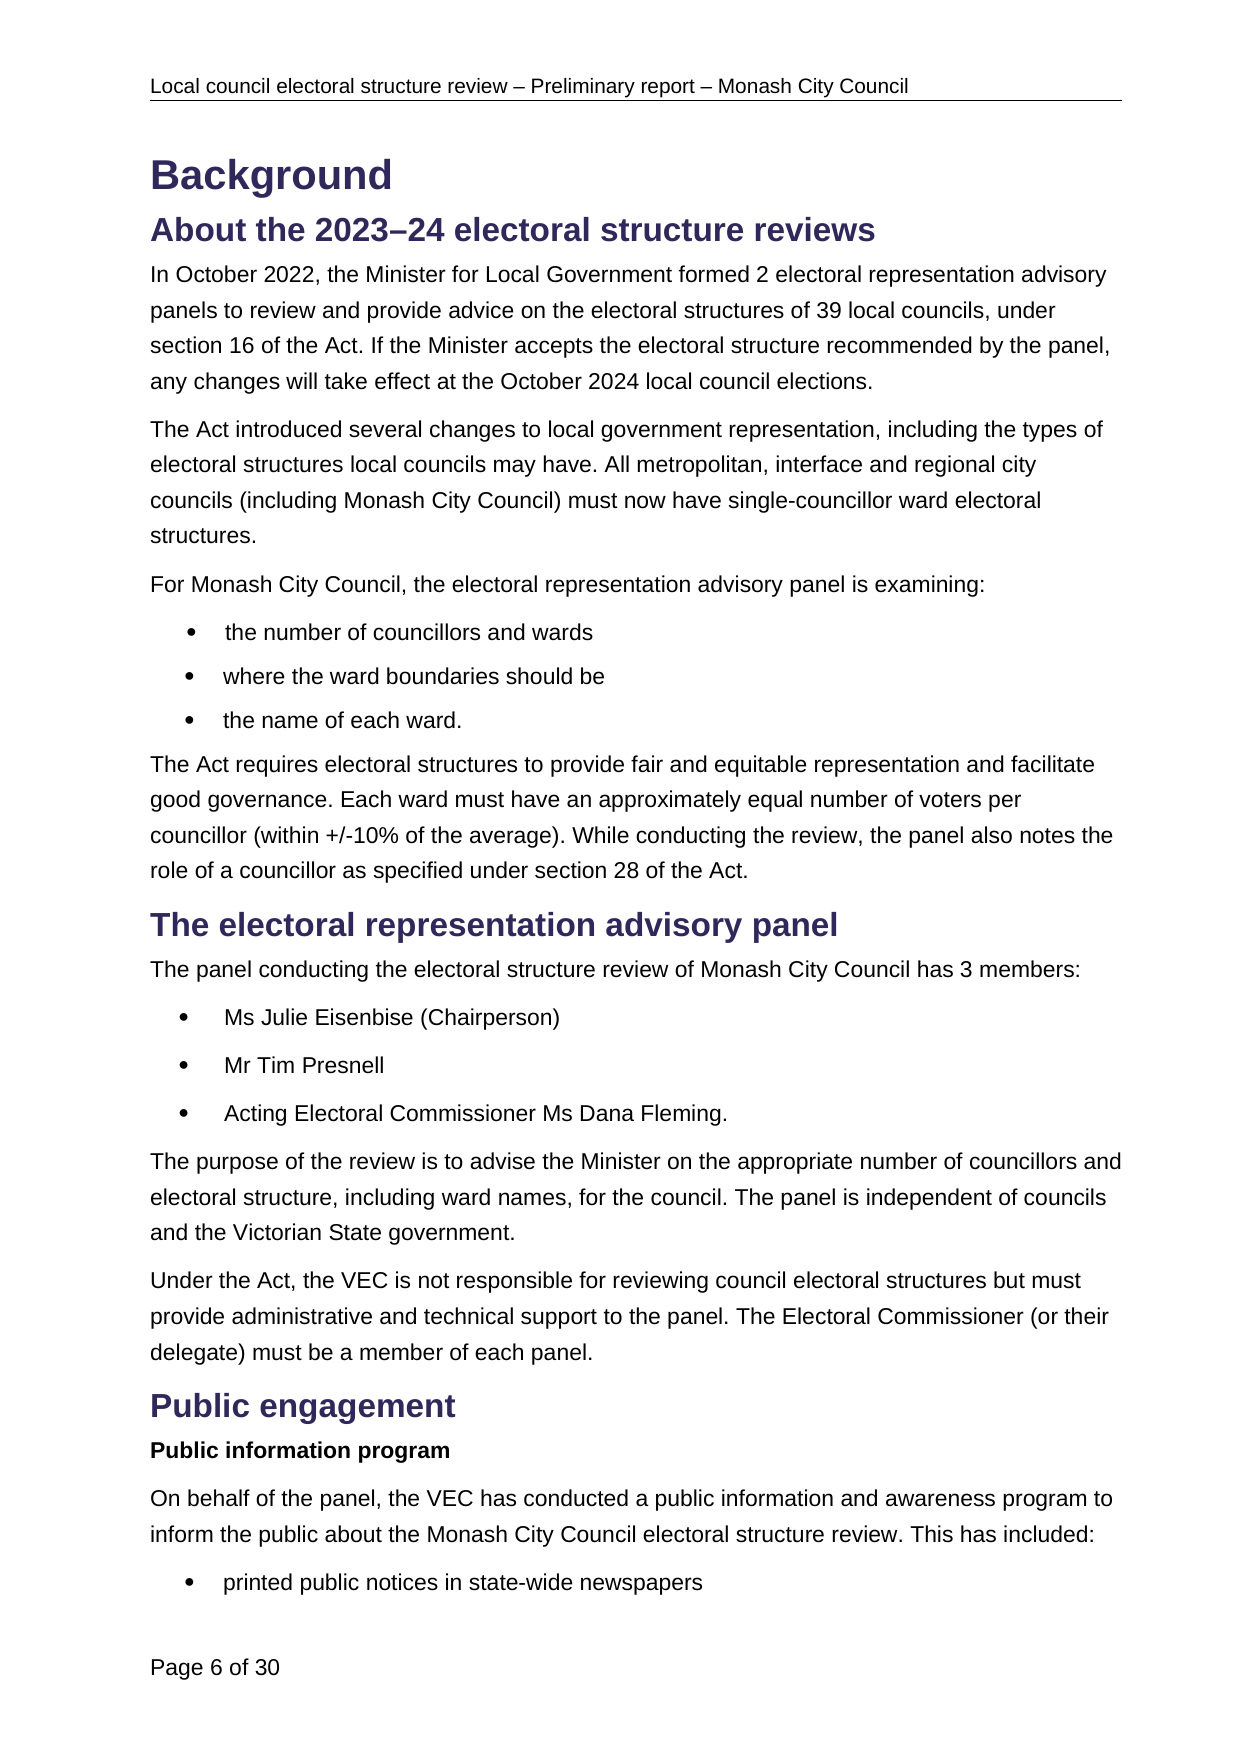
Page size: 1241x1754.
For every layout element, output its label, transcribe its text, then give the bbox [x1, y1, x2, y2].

list Acting Electoral Commissioner Ms Dana Fleming. [179, 1100, 1122, 1127]
text The panel conducting the electoral structure review of Monash City Council has 3 members: [150, 956, 1122, 983]
text The Act introduced several changes to local government representation, including the types of electoral structures local councils may have. All metropolitan, interface and regional city councils (including Monash City Council) must now have single-councillor ward electoral structures. [150, 416, 1122, 549]
subtitle Public information program [150, 1437, 1122, 1464]
text printed public notices in state-wide newspapers [185, 1569, 1122, 1595]
text In October 2022, the Minister for Local Government formed 2 electoral representation advisory panels to review and provide advice on the electoral structures of 39 local councils, under section 16 of the Act. If the Minister accepts the electoral structure recommended by the panel, any changes will take effect at the October 2024 local council elections. [150, 261, 1122, 394]
text On behalf of the panel, the VEC has conducted a public information and awareness program to inform the public about the Monash City Council electoral structure review. This has included: [150, 1485, 1122, 1547]
list the number of councillors and wards [187, 618, 1122, 645]
text where the ward boundaries should be [185, 663, 1122, 689]
list Ms Julie Eisenbise (Chairperson) [179, 1004, 1122, 1031]
text the name of each ward. [185, 707, 1122, 733]
subtitle The electoral representation advisory panel [150, 905, 1122, 944]
text Under the Act, the VEC is not responsible for reviewing council electoral structures but must provide administrative and technical support to the panel. The Electoral Commissioner (or their delegate) must be a member of each panel. [150, 1267, 1122, 1365]
subtitle Background [150, 150, 1122, 198]
text For Monash City Council, the electoral representation advisory panel is examining: [150, 571, 1122, 597]
subtitle About the 2023–24 electoral structure reviews [150, 210, 1122, 249]
text The purpose of the review is to advise the Minister on the appropriate number of councillors and electoral structure, including ward names, for the council. The panel is independent of councils and the Victorian State government. [150, 1148, 1122, 1246]
text The Act requires electoral structures to provide fair and equitable representation and facilitate good governance. Each ward must have an approximately equal number of voters per councillor (within +/-10% of the average). While conducting the review, the panel also notes the role of a councillor as specified under section 28 of the Act. [150, 751, 1122, 884]
list Mr Tim Presnell [179, 1052, 1122, 1079]
subtitle Public engagement [150, 1386, 1122, 1425]
